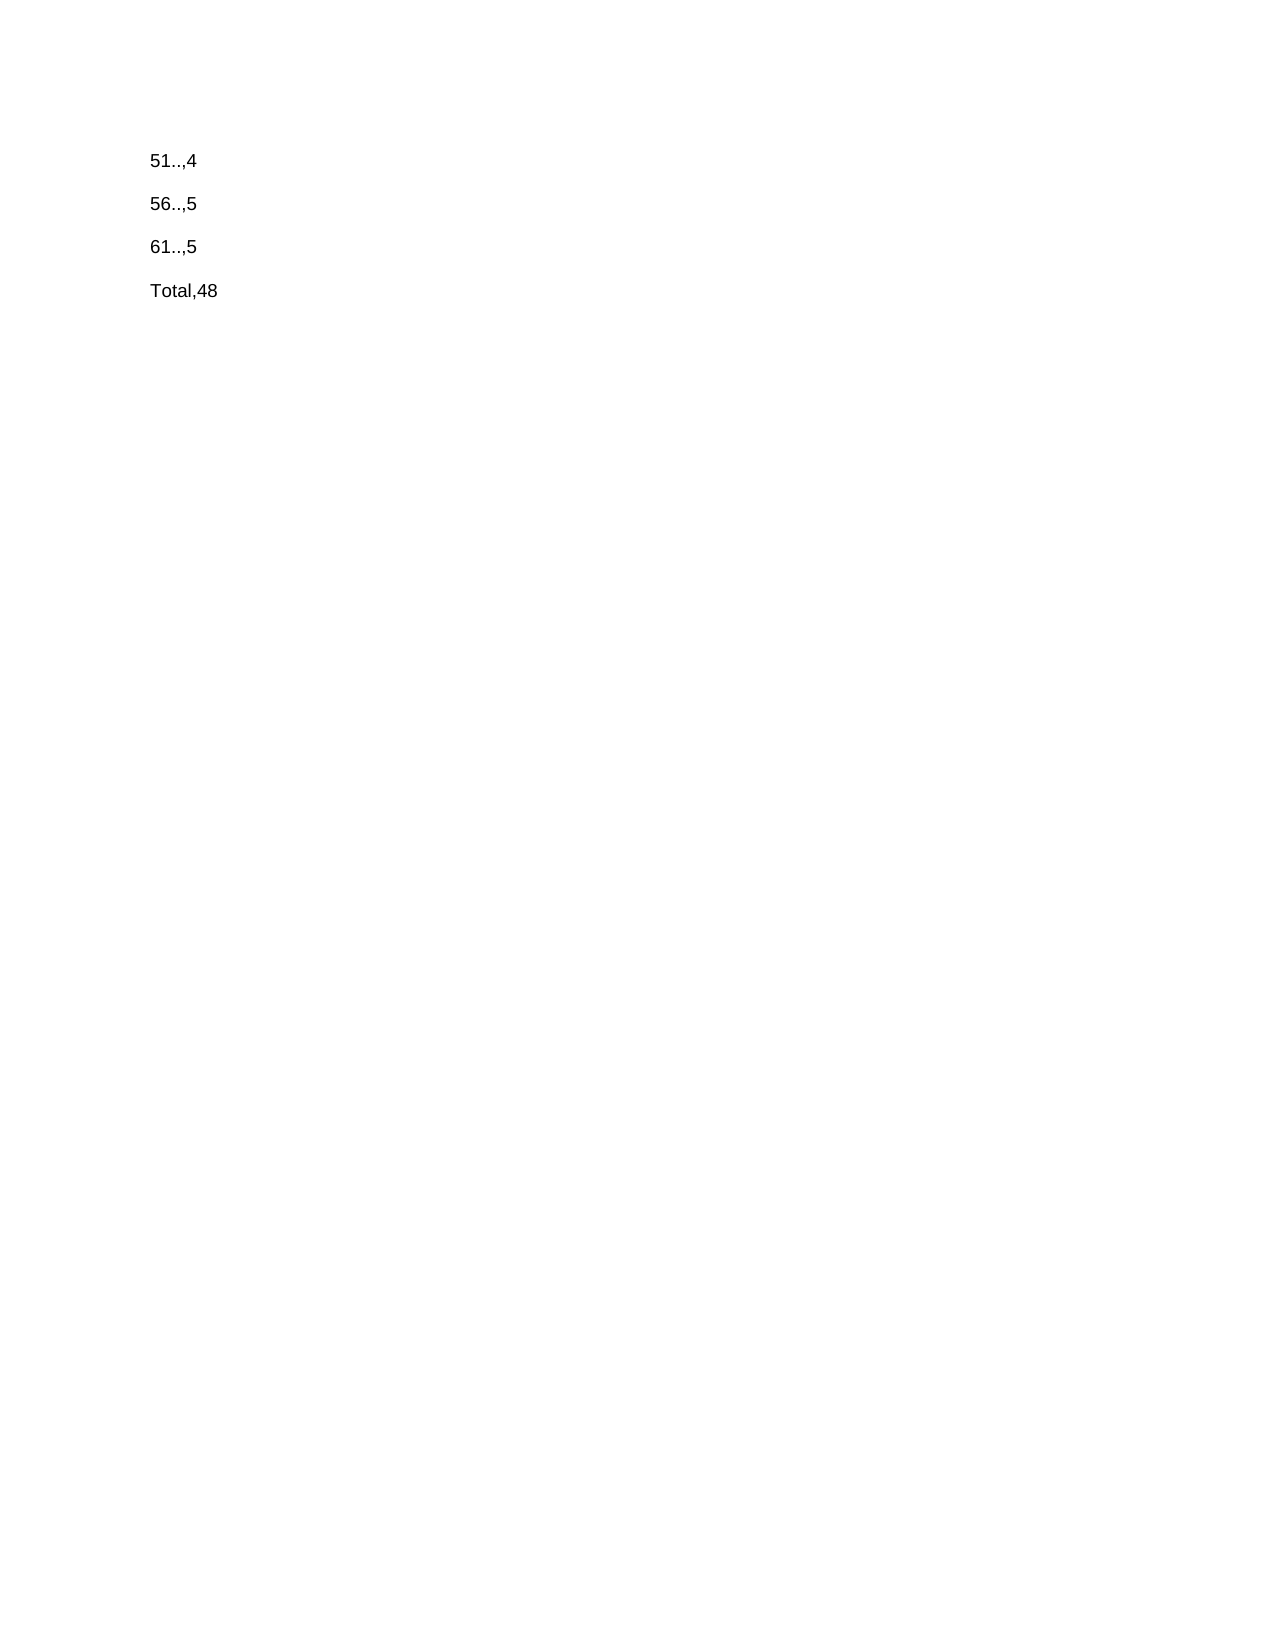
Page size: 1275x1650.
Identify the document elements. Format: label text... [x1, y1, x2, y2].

text Total,48 [150, 279, 1125, 301]
text 56..,5 [150, 193, 1125, 215]
text 61..,5 [150, 236, 1125, 258]
text 51..,4 [150, 150, 1125, 172]
